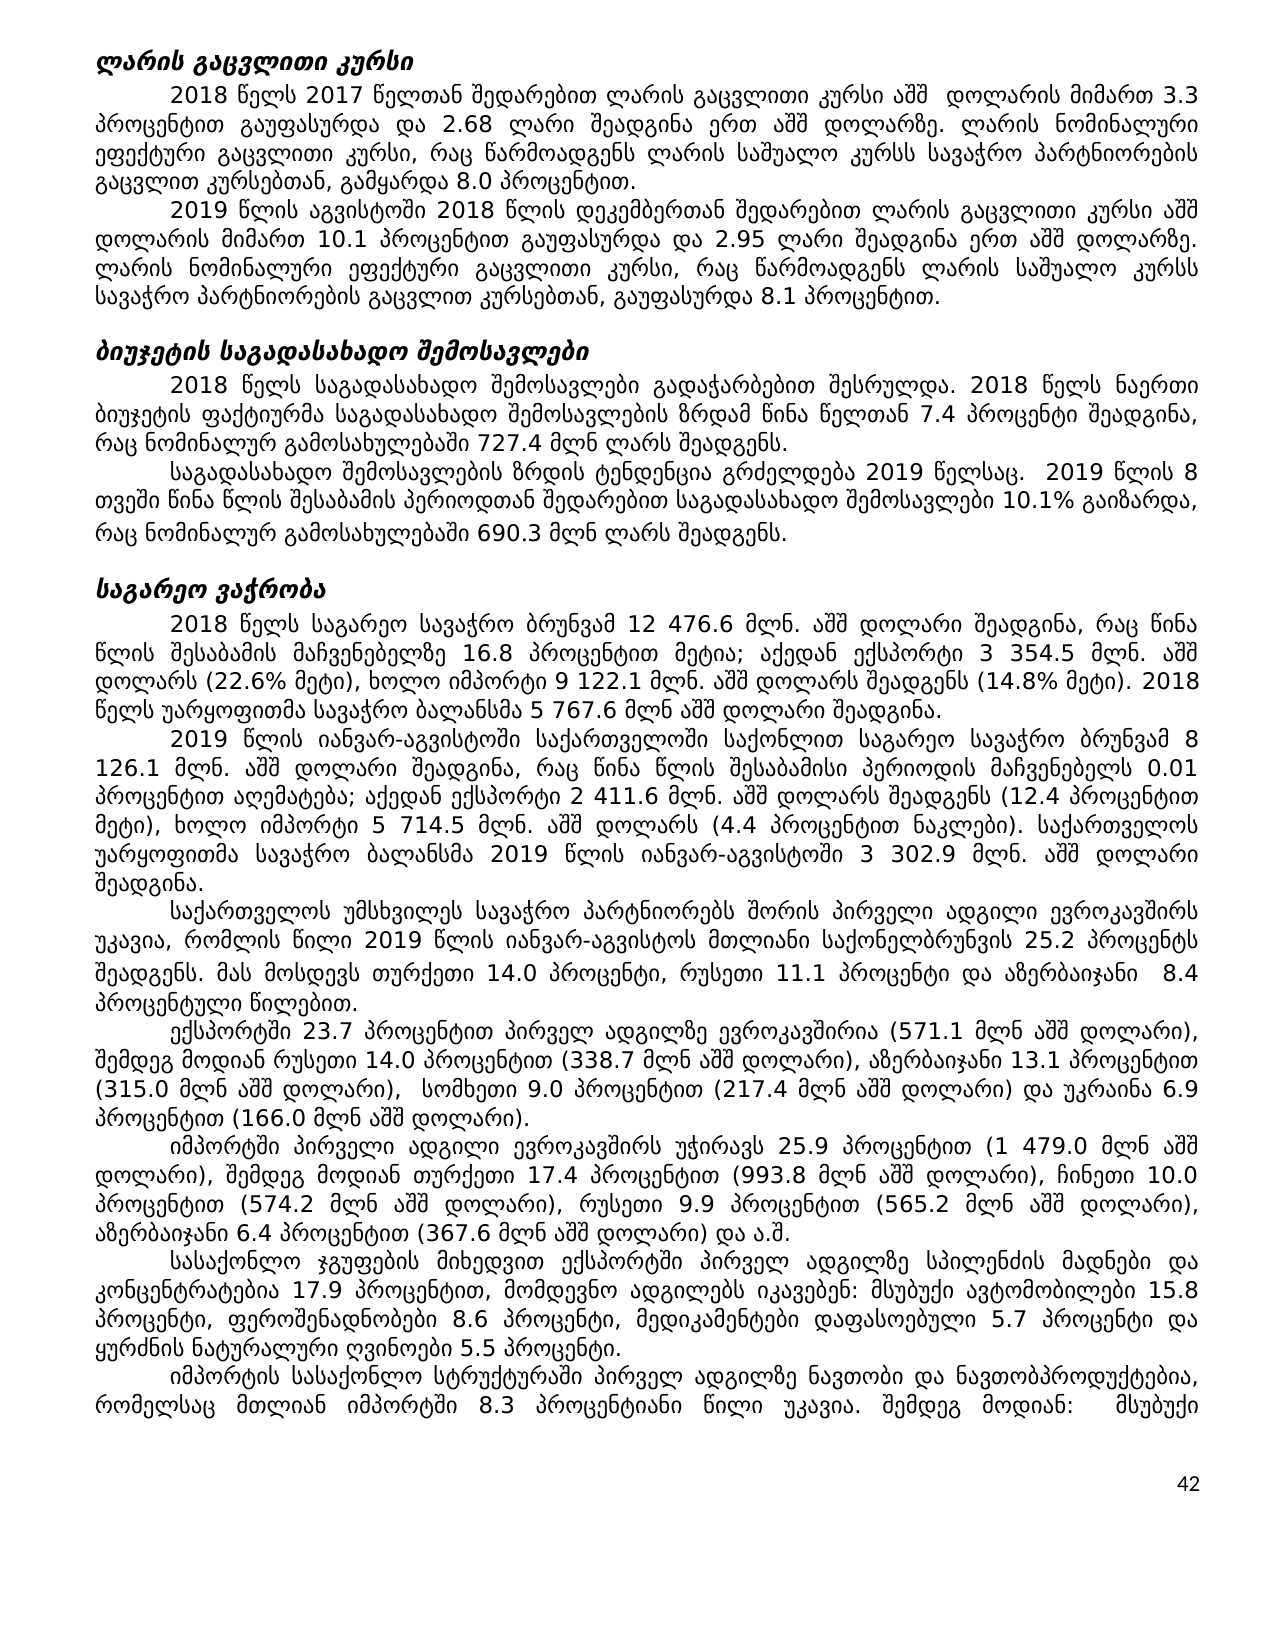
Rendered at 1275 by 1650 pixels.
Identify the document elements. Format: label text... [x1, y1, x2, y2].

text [94, 1363, 1200, 1419]
text სასაქონლო ჯგუფების მიხედვით ექსპორტში პირველ ადგილზე სპილენძის მადნები და კონცენტრატებია 17.9 პროცენტით, მომდევნო ადგილებს იკავებენ: მსუბუქი ავტომობილები 15.8 პროცენტი, ფეროშენადნობები 8.6 პროცენტი, მედიკამენტები დაფასოებული 5.7 პროცენტი და ყურძნის ნატურალური ღვინოები 5.5 პროცენტი. [94, 1248, 1200, 1361]
text საგადასახადო შემოსავლების ზრდის ტენდენცია გრძელდება 2019 წელსაც. 2019 წლის 8 თვეში წინა წლის შესაბამის პერიოდთან შედარებით საგადასახადო შემოსავლები 10.1% გაიზარდა, რაც ნომინალურ გამოსახულებაში 690.3 მლნ ლარს შეადგენს. [94, 459, 1200, 548]
text 2018 წელს საგარეო სავაჭრო ბრუნვამ 12 476.6 მლნ. აშშ დოლარი შეადგინა, რაც წინა წლის შესაბამის მაჩვენებელზე 16.8 პროცენტით მეტია; აქედან ექსპორტი 3 354.5 მლნ. აშშ დოლარს (22.6% მეტი), ხოლო იმპორტი 9 122.1 მლნ. აშშ დოლარს შეადგენს (14.8% მეტი). 2018 წელს უარყოფითმა სავაჭრო ბალანსმა 5 767.6 მლნ აშშ დოლარი შეადგინა. [94, 611, 1200, 724]
text იმპორტში პირველი ადგილი ევროკავშირს უჭირავს 25.9 პროცენტით (1 479.0 მლნ აშშ დოლარი), შემდეგ მოდიან თურქეთი 17.4 პროცენტით (993.8 მლნ აშშ დოლარი), ჩინეთი 10.0 პროცენტით (574.2 მლნ აშშ დოლარი), რუსეთი 9.9 პროცენტით (565.2 მლნ აშშ დოლარი), აზერბაიჯანი 6.4 პროცენტით (367.6 მლნ აშშ დოლარი) და ა.შ. [94, 1133, 1200, 1246]
text 2018 წელს 2017 წელთან შედარებით ლარის გაცვლითი კურსი აშშ დოლარის მიმართ 3.3 პროცენტით გაუფასურდა და 2.68 ლარი შეადგინა ერთ აშშ დოლარზე. ლარის ნომინალური ეფექტური გაცვლითი კურსი, რაც წარმოადგენს ლარის საშუალო კურსს სავაჭრო პარტნიორების გაცვლით კურსებთან, გამყარდა 8.0 პროცენტით. [94, 82, 1200, 195]
text საქართველოს უმსხვილეს სავაჭრო პარტნიორებს შორის პირველი ადგილი ევროკავშირს უკავია, რომლის წილი 2019 წლის იანვარ-აგვისტოს მთლიანი საქონელბრუნვის 25.2 პროცენტს შეადგენს. მას მოსდევს თურქეთი 14.0 პროცენტი, რუსეთი 11.1 პროცენტი და აზერბაიჯანი 8.4 პროცენტული წილებით. [94, 898, 1200, 1016]
text ექსპორტში 23.7 პროცენტით პირველ ადგილზე ევროკავშირია (571.1 მლნ აშშ დოლარი), შემდეგ მოდიან რუსეთი 14.0 პროცენტით (338.7 მლნ აშშ დოლარი), აზერბაიჯანი 13.1 პროცენტით (315.0 მლნ აშშ დოლარი), სომხეთი 9.0 პროცენტით (217.4 მლნ აშშ დოლარი) და უკრაინა 6.9 პროცენტით (166.0 მლნ აშშ დოლარი). [94, 1018, 1200, 1131]
text საგარეო ვაჭრობა [94, 576, 1200, 605]
text ბიუჯეტის საგადასახადო შემოსავლები [94, 337, 1200, 366]
text 2018 წელს საგადასახადო შემოსავლები გადაჭარბებით შესრულდა. 2018 წელს ნაერთი ბიუჯეტის ფაქტიურმა საგადასახადო შემოსავლების ზრდამ წინა წელთან 7.4 პროცენტი შეადგინა, რაც ნომინალურ გამოსახულებაში 727.4 მლნ ლარს შეადგენს. [94, 373, 1200, 457]
text ლარის გაცვლითი კურსი [94, 47, 1200, 76]
text 2019 წლის იანვარ-აგვისტოში საქართველოში საქონლით საგარეო სავაჭრო ბრუნვამ 8 126.1 მლნ. აშშ დოლარი შეადგინა, რაც წინა წლის შესაბამისი პერიოდის მაჩვენებელს 0.01 პროცენტით აღემატება; აქედან ექსპორტი 2 411.6 მლნ. აშშ დოლარს შეადგენს (12.4 პროცენტით მეტი), ხოლო იმპორტი 5 714.5 მლნ. აშშ დოლარს (4.4 პროცენტით ნაკლები). საქართველოს უარყოფითმა სავაჭრო ბალანსმა 2019 წლის იანვარ-აგვისტოში 3 302.9 მლნ. აშშ დოლარი შეადგინა. [94, 726, 1200, 896]
text 2019 წლის აგვისტოში 2018 წლის დეკემბერთან შედარებით ლარის გაცვლითი კურსი აშშ დოლარის მიმართ 10.1 პროცენტით გაუფასურდა და 2.95 ლარი შეადგინა ერთ აშშ დოლარზე. ლარის ნომინალური ეფექტური გაცვლითი კურსი, რაც წარმოადგენს ლარის საშუალო კურსს სავაჭრო პარტნიორების გაცვლით კურსებთან, გაუფასურდა 8.1 პროცენტით. [94, 197, 1200, 310]
